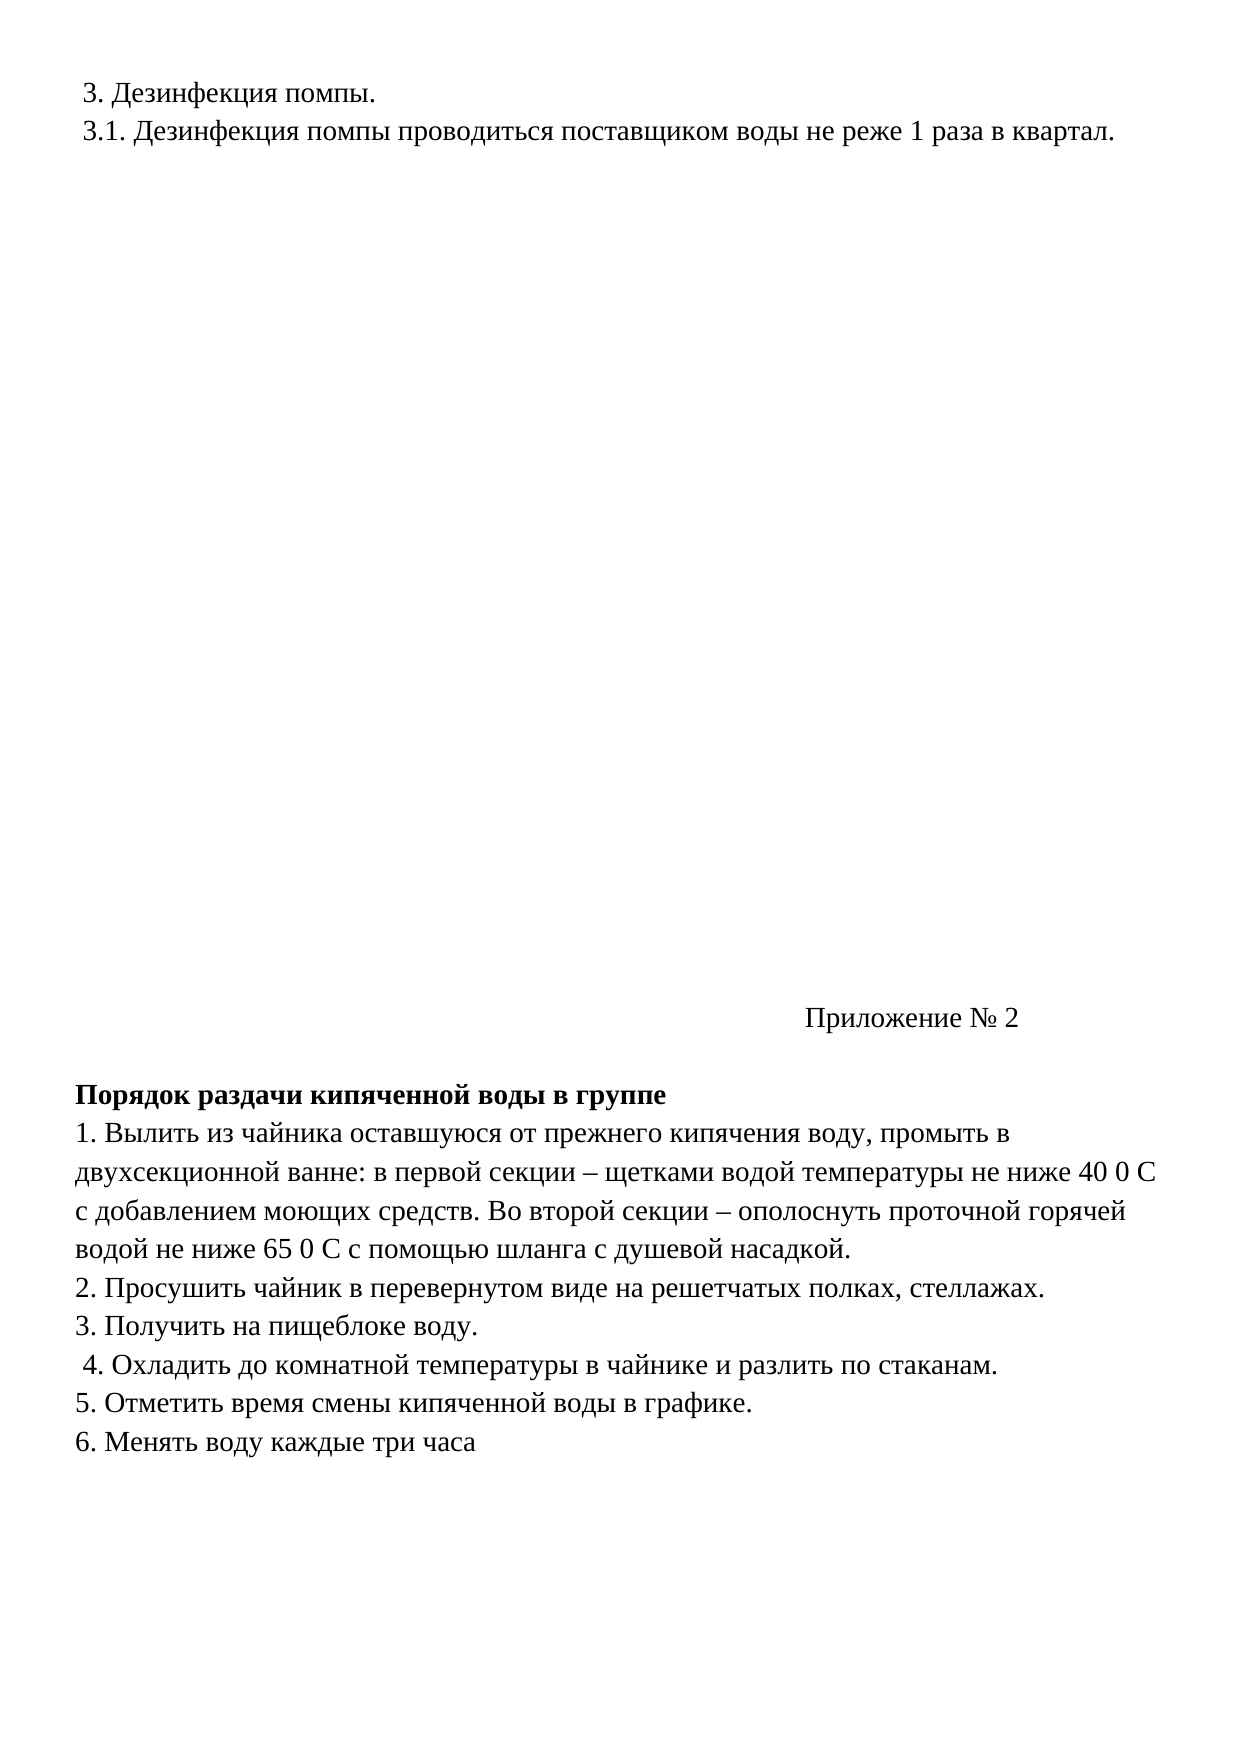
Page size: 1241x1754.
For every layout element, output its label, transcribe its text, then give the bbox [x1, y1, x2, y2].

text 4. Охладить до комнатной температуры в чайнике и разлить по стаканам. [75, 1347, 1165, 1380]
text Порядок раздачи кипяченной воды в группе [75, 1077, 1165, 1111]
text 6. Менять воду каждые три часа [75, 1424, 1165, 1457]
text 3. Дезинфекция помпы. [75, 75, 1165, 108]
text 3. Получить на пищеблоке воду. [75, 1308, 1165, 1342]
text 1. Вылить из чайника оставшуюся от прежнего кипячения воду, промыть в двухсекционной ванне: в первой секции – щетками водой температуры не ниже 40 0 С с добавлением моющих средств. Во второй секции – ополоснуть проточной горячей водой не ниже 65 0 С с помощью шланга с душевой насадкой. [75, 1116, 1165, 1265]
text 3.1. Дезинфекция помпы проводиться поставщиком воды не реже 1 раза в квартал. [75, 113, 1165, 147]
text Приложение № 2 [75, 1000, 1165, 1033]
text 2. Просушить чайник в перевернутом виде на решетчатых полках, стеллажах. [75, 1270, 1165, 1303]
text 5. Отметить время смены кипяченной воды в графике. [75, 1385, 1165, 1419]
